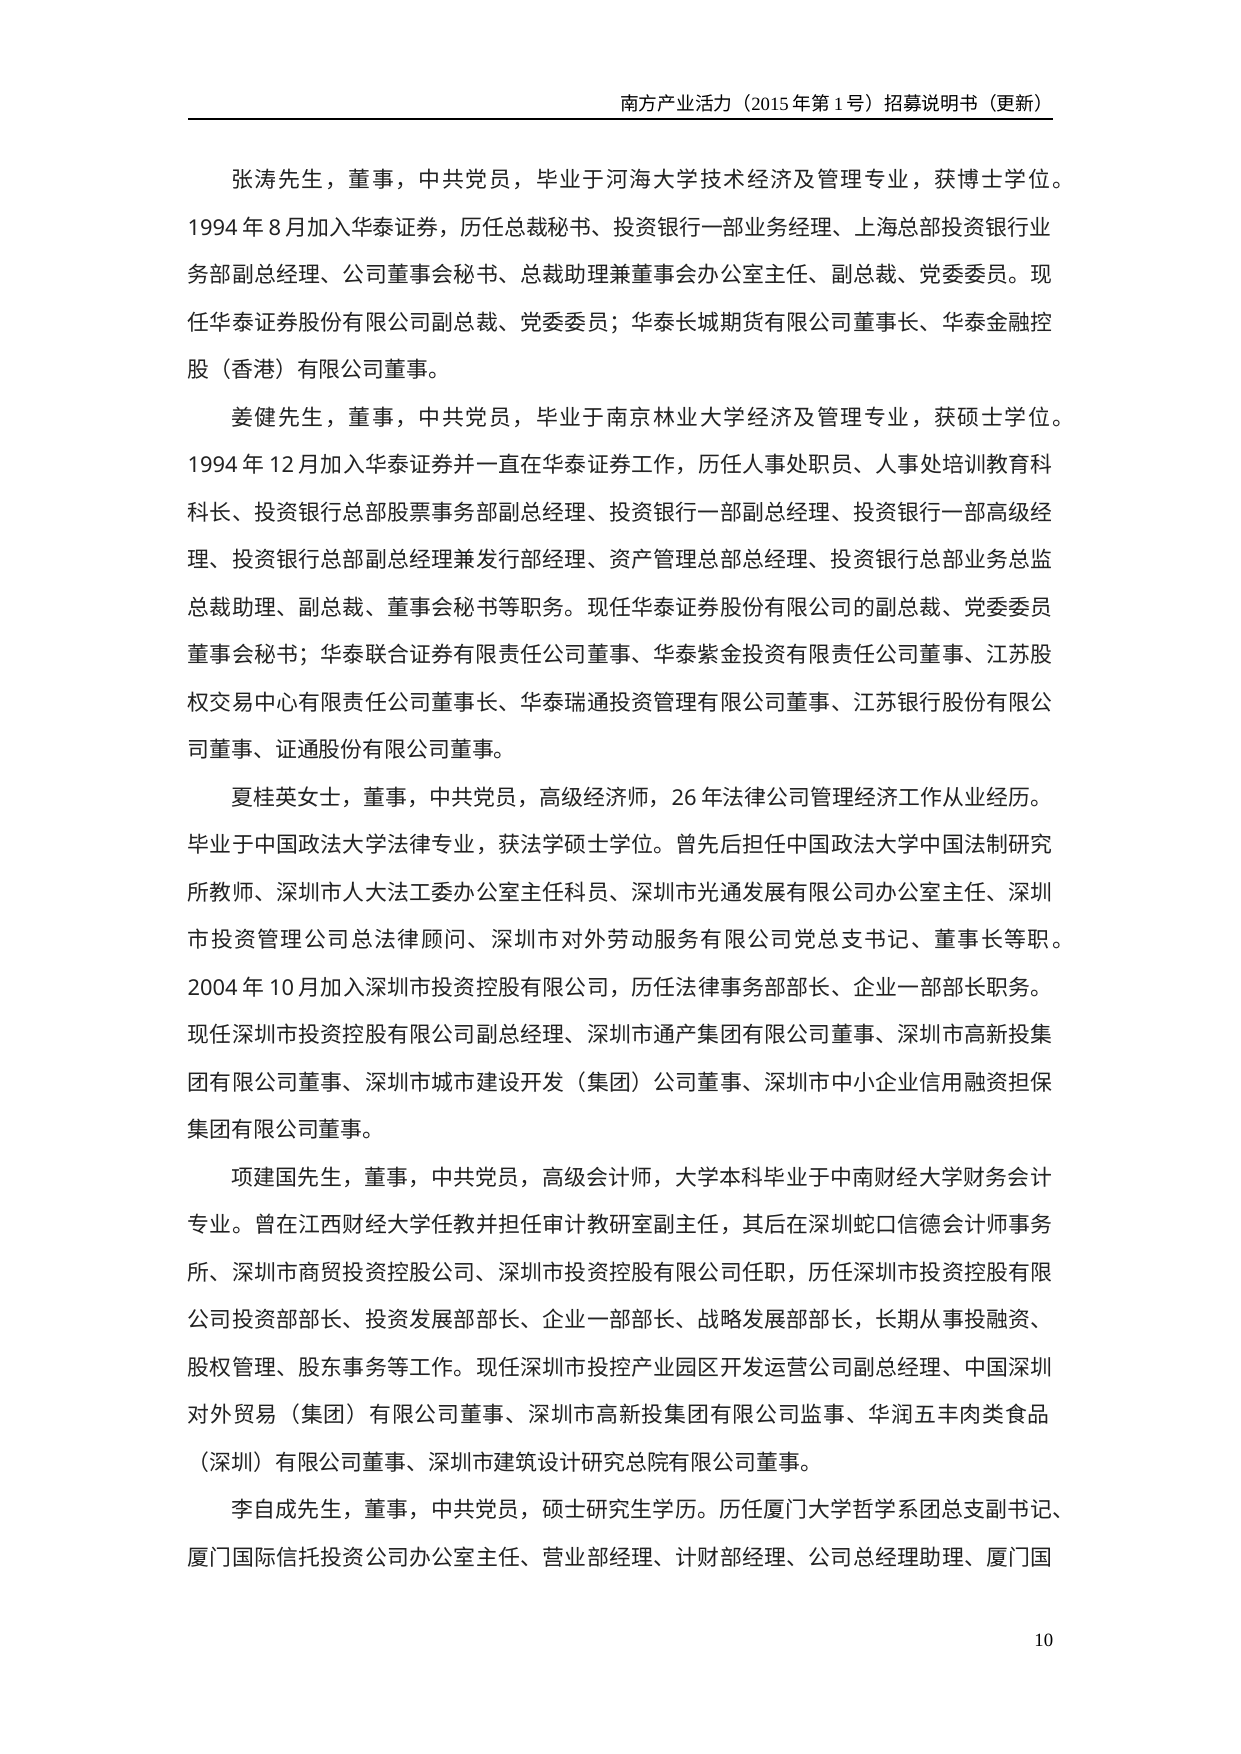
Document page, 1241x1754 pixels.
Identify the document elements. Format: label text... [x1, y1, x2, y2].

text 夏桂英女士，董事，中共党员，高级经济师，26年法律公司管理经济工作从业经历。毕业于中国政法大学法律专业，获法学硕士学位。曾先后担任中国政法大学中国法制研究所教师、深圳市人大法工委办公室主任科员、深圳市光通发展有限公司办公室主任、深圳市投资管理公司总法律顾问、深圳市对外劳动服务有限公司党总支书记、董事长等职。2004年10月加入深圳市投资控股有限公司，历任法律事务部部长、企业一部部长职务。现任深圳市投资控股有限公司副总经理、深圳市通产集团有限公司董事、深圳市高新投集团有限公司董事、深圳市城市建设开发（集团）公司董事、深圳市中小企业信用融资担保集团有限公司董事。 [187, 780, 1053, 1144]
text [187, 1492, 1053, 1572]
text 张涛先生，董事，中共党员，毕业于河海大学技术经济及管理专业，获博士学位。1994年8月加入华泰证券，历任总裁秘书、投资银行一部业务经理、上海总部投资银行业务部副总经理、公司董事会秘书、总裁助理兼董事会办公室主任、副总裁、党委委员。现任华泰证券股份有限公司副总裁、党委委员；华泰长城期货有限公司董事长、华泰金融控股（香港）有限公司董事。 [187, 162, 1053, 384]
text 姜健先生，董事，中共党员，毕业于南京林业大学经济及管理专业，获硕士学位。1994年12月加入华泰证券并一直在华泰证券工作，历任人事处职员、人事处培训教育科科长、投资银行总部股票事务部副总经理、投资银行一部副总经理、投资银行一部高级经理、投资银行总部副总经理兼发行部经理、资产管理总部总经理、投资银行总部业务总监、总裁助理、副总裁、董事会秘书等职务。现任华泰证券股份有限公司的副总裁、党委委员、董事会秘书；华泰联合证券有限责任公司董事、华泰紫金投资有限责任公司董事、江苏股权交易中心有限责任公司董事长、华泰瑞通投资管理有限公司董事、江苏银行股份有限公司董事、证通股份有限公司董事。 [187, 399, 1053, 764]
text 项建国先生，董事，中共党员，高级会计师，大学本科毕业于中南财经大学财务会计专业。曾在江西财经大学任教并担任审计教研室副主任，其后在深圳蛇口信德会计师事务所、深圳市商贸投资控股公司、深圳市投资控股有限公司任职，历任深圳市投资控股有限公司投资部部长、投资发展部部长、企业一部部长、战略发展部部长，长期从事投融资、股权管理、股东事务等工作。现任深圳市投控产业园区开发运营公司副总经理、中国深圳对外贸易（集团）有限公司董事、深圳市高新投集团有限公司监事、华润五丰肉类食品（深圳）有限公司董事、深圳市建筑设计研究总院有限公司董事。 [187, 1160, 1053, 1477]
